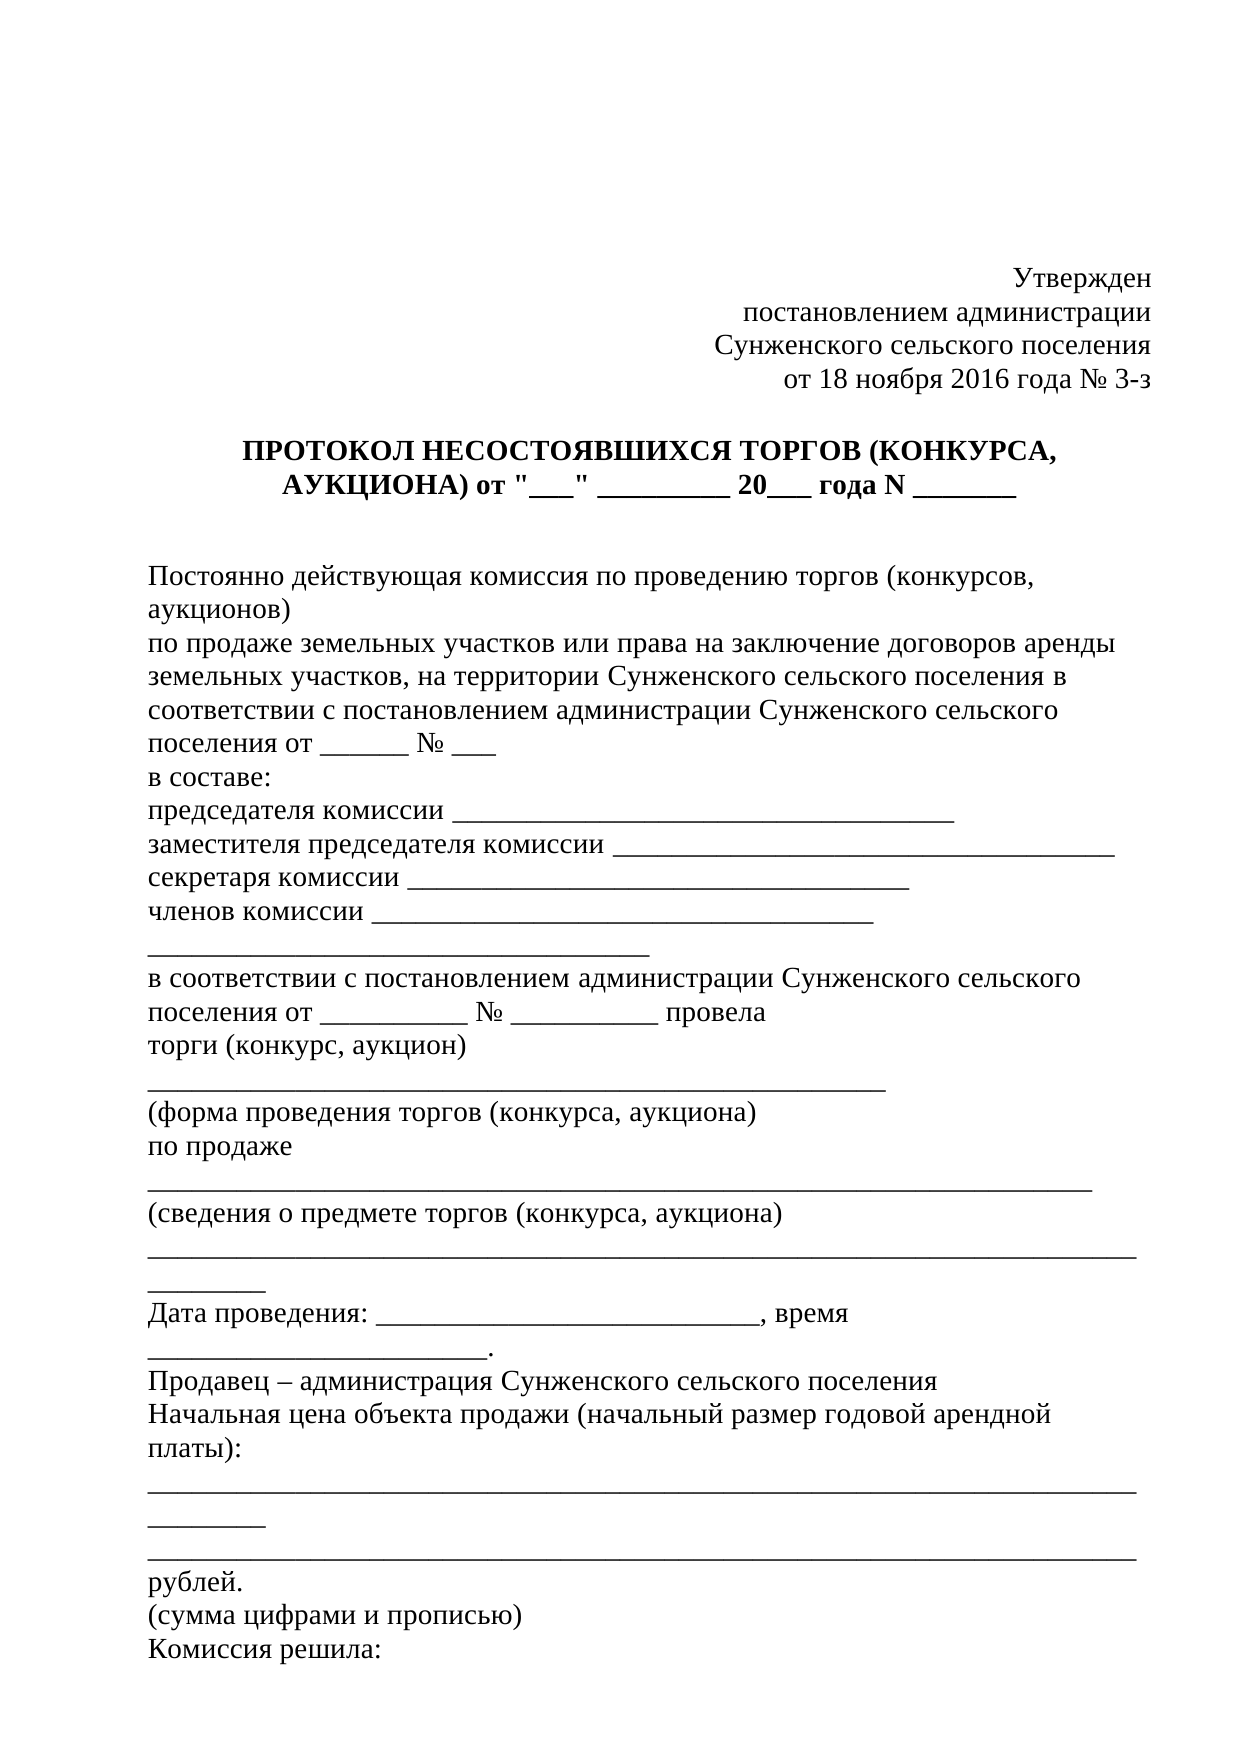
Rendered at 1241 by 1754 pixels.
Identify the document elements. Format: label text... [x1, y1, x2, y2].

text от 18 ноября 2016 года № 3-з [148, 361, 1152, 394]
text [148, 524, 1152, 1664]
text Сунженского сельского поселения [148, 327, 1152, 361]
text Утвержден [148, 260, 1152, 294]
subtitle ПРОТОКОЛ НЕСОСТОЯВШИХСЯ ТОРГОВ (КОНКУРСА, АУКЦИОНА) от "___" _________ 20___ года N _______ [148, 433, 1152, 501]
text постановлением администрации [148, 294, 1152, 327]
